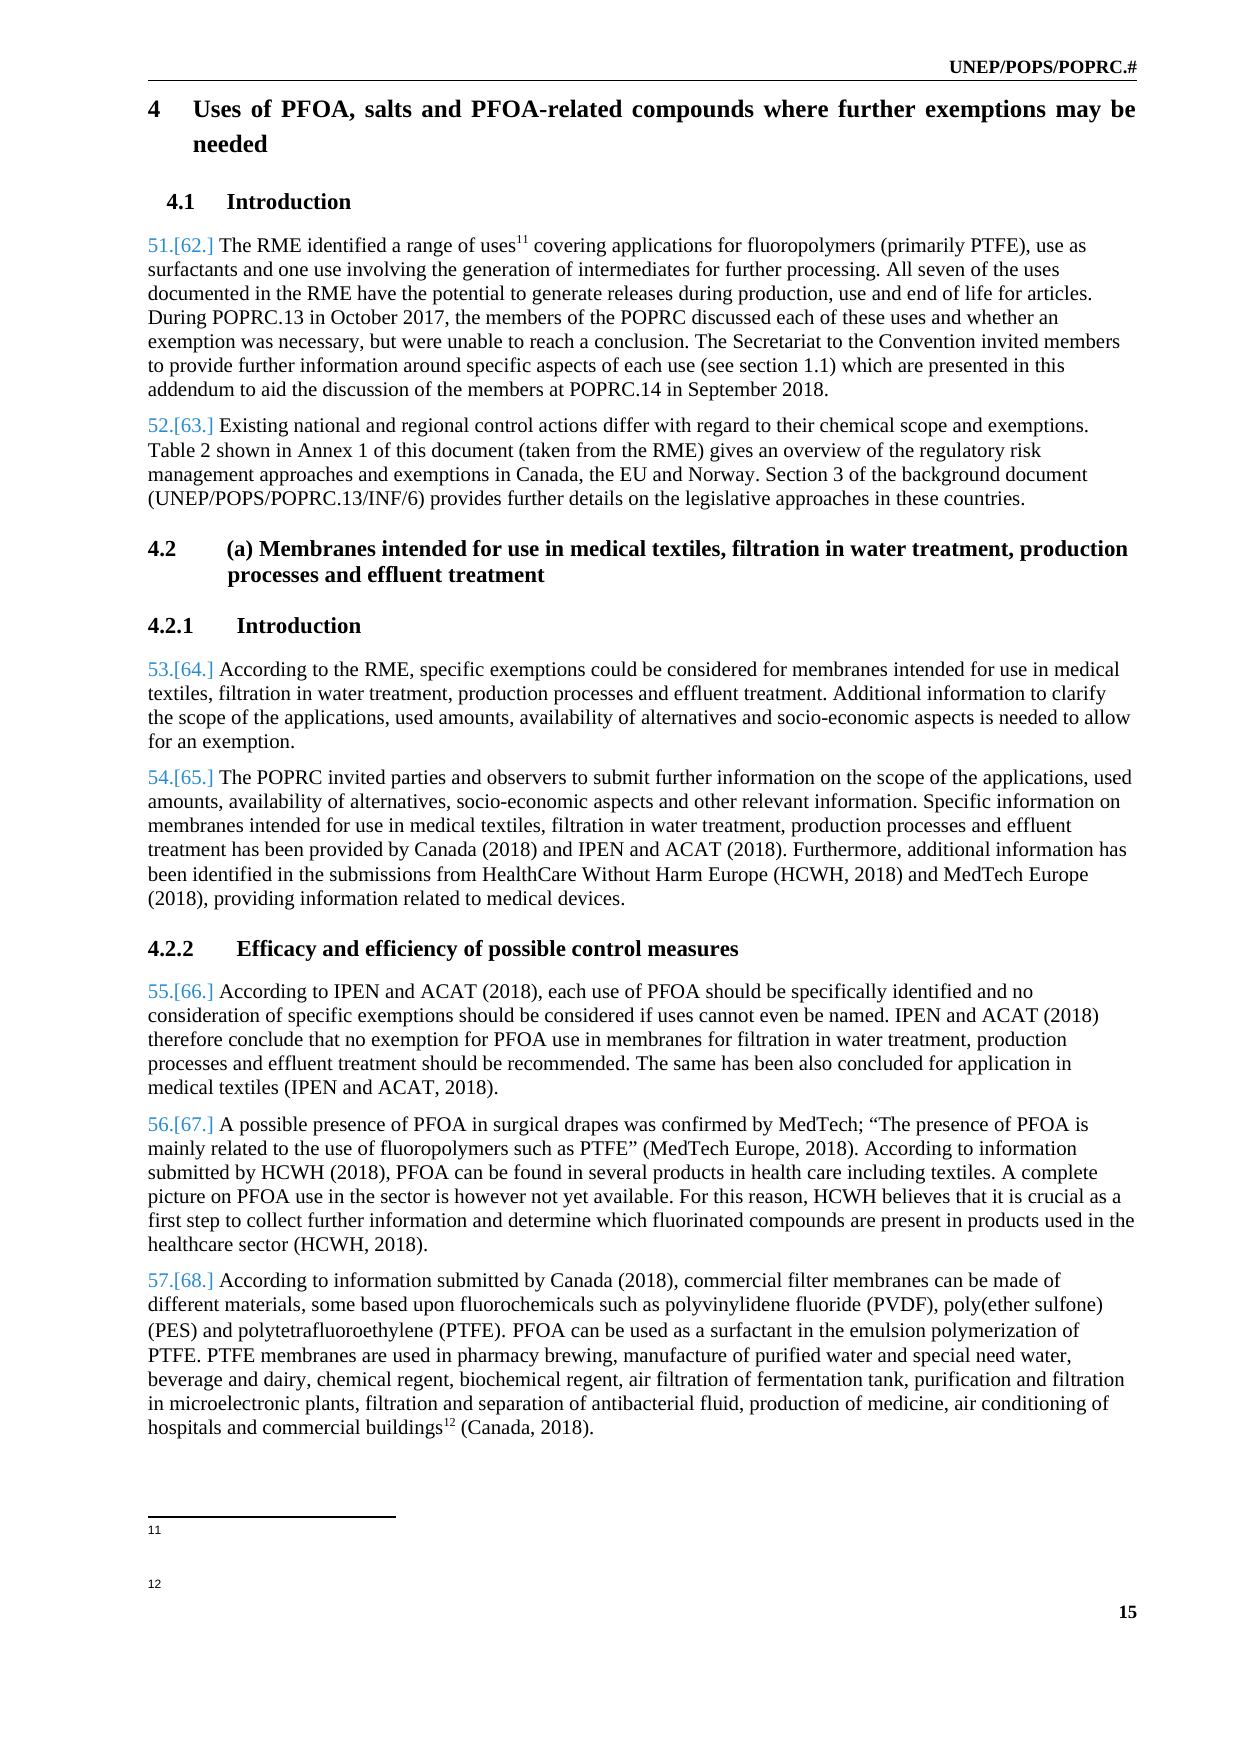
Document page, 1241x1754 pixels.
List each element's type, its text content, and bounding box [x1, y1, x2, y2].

subtitle Introduction [148, 612, 1137, 639]
subtitle Efficacy and efficiency of possible control measures [148, 934, 1137, 961]
text According to the RME, specific exemptions could be considered for membranes intended for use in medical textiles, filtration in water treatment, production processes and effluent treatment. Additional information to clarify the scope of the applications, used amounts, availability of alternatives and socio-economic aspects is needed to allow for an exemption. [148, 656, 1137, 753]
text According to IPEN and ACAT (2018), each use of PFOA should be specifically identified and no consideration of specific exemptions should be considered if uses cannot even be named. IPEN and ACAT (2018) therefore conclude that no exemption for PFOA use in membranes for filtration in water treatment, production processes and effluent treatment should be recommended. The same has been also concluded for application in medical textiles (IPEN and ACAT, 2018). [148, 979, 1137, 1099]
text A possible presence of PFOA in surgical drapes was confirmed by MedTech; “The presence of PFOA is mainly related to the use of fluoropolymers such as PTFE” (MedTech Europe, 2018). According to information submitted by HCWH (2018), PFOA can be found in several products in health care including textiles. A complete picture on PFOA use in the sector is however not yet available. For this reason, HCWH believes that it is crucial as a first step to collect further information and determine which fluorinated compounds are present in products used in the healthcare sector (HCWH, 2018). [148, 1111, 1137, 1256]
subtitle (a) Membranes intended for use in medical textiles, filtration in water treatment, production processes and effluent treatment [148, 535, 1137, 587]
text The RME identified a range of uses covering applications for fluoropolymers (primarily PTFE), use as surfactants and one use involving the generation of intermediates for further processing. All seven of the uses documented in the RME have the potential to generate releases during production, use and end of life for articles. During POPRC.13 in October 2017, the members of the POPRC discussed each of these uses and whether an exemption was necessary, but were unable to reach a conclusion. The Secretariat to the Convention invited members to provide further information around specific aspects of each use (see section 1.1) which are presented in this addendum to aid the discussion of the members at POPRC.14 in September 2018. [148, 232, 1137, 401]
text According to information submitted by Canada (2018), commercial filter membranes can be made of different materials, some based upon fluorochemicals such as polyvinylidene fluoride (PVDF), poly(ether sulfone) (PES) and polytetrafluoroethylene (PTFE). PFOA can be used as a surfactant in the emulsion polymerization of PTFE. PTFE membranes are used in pharmacy brewing, manufacture of purified water and special need water, beverage and dairy, chemical regent, biochemical regent, air filtration of fermentation tank, purification and filtration in microelectronic plants, filtration and separation of antibacterial fluid, production of medicine, air conditioning of hospitals and commercial buildings (Canada, 2018). [148, 1268, 1137, 1439]
text Existing national and regional control actions differ with regard to their chemical scope and exemptions. Table 2 shown in Annex 1 of this document (taken from the RME) gives an overview of the regulatory risk management approaches and exemptions in Canada, the EU and Norway. Section 3 of the background document (UNEP/POPS/POPRC.13/INF/6) provides further details on the legislative approaches in these countries. [148, 413, 1137, 510]
subtitle Uses of PFOA, salts and PFOA-related compounds where further exemptions may be needed [148, 94, 1137, 158]
subtitle Introduction [166, 188, 1137, 215]
text The POPRC invited parties and observers to submit further information on the scope of the applications, used amounts, availability of alternatives, socio-economic aspects and other relevant information. Specific information on membranes intended for use in medical textiles, filtration in water treatment, production processes and effluent treatment has been provided by Canada (2018) and IPEN and ACAT (2018). Furthermore, additional information has been identified in the submissions from HealthCare Without Harm Europe (HCWH, 2018) and MedTech Europe (2018), providing information related to medical devices. [148, 765, 1137, 909]
